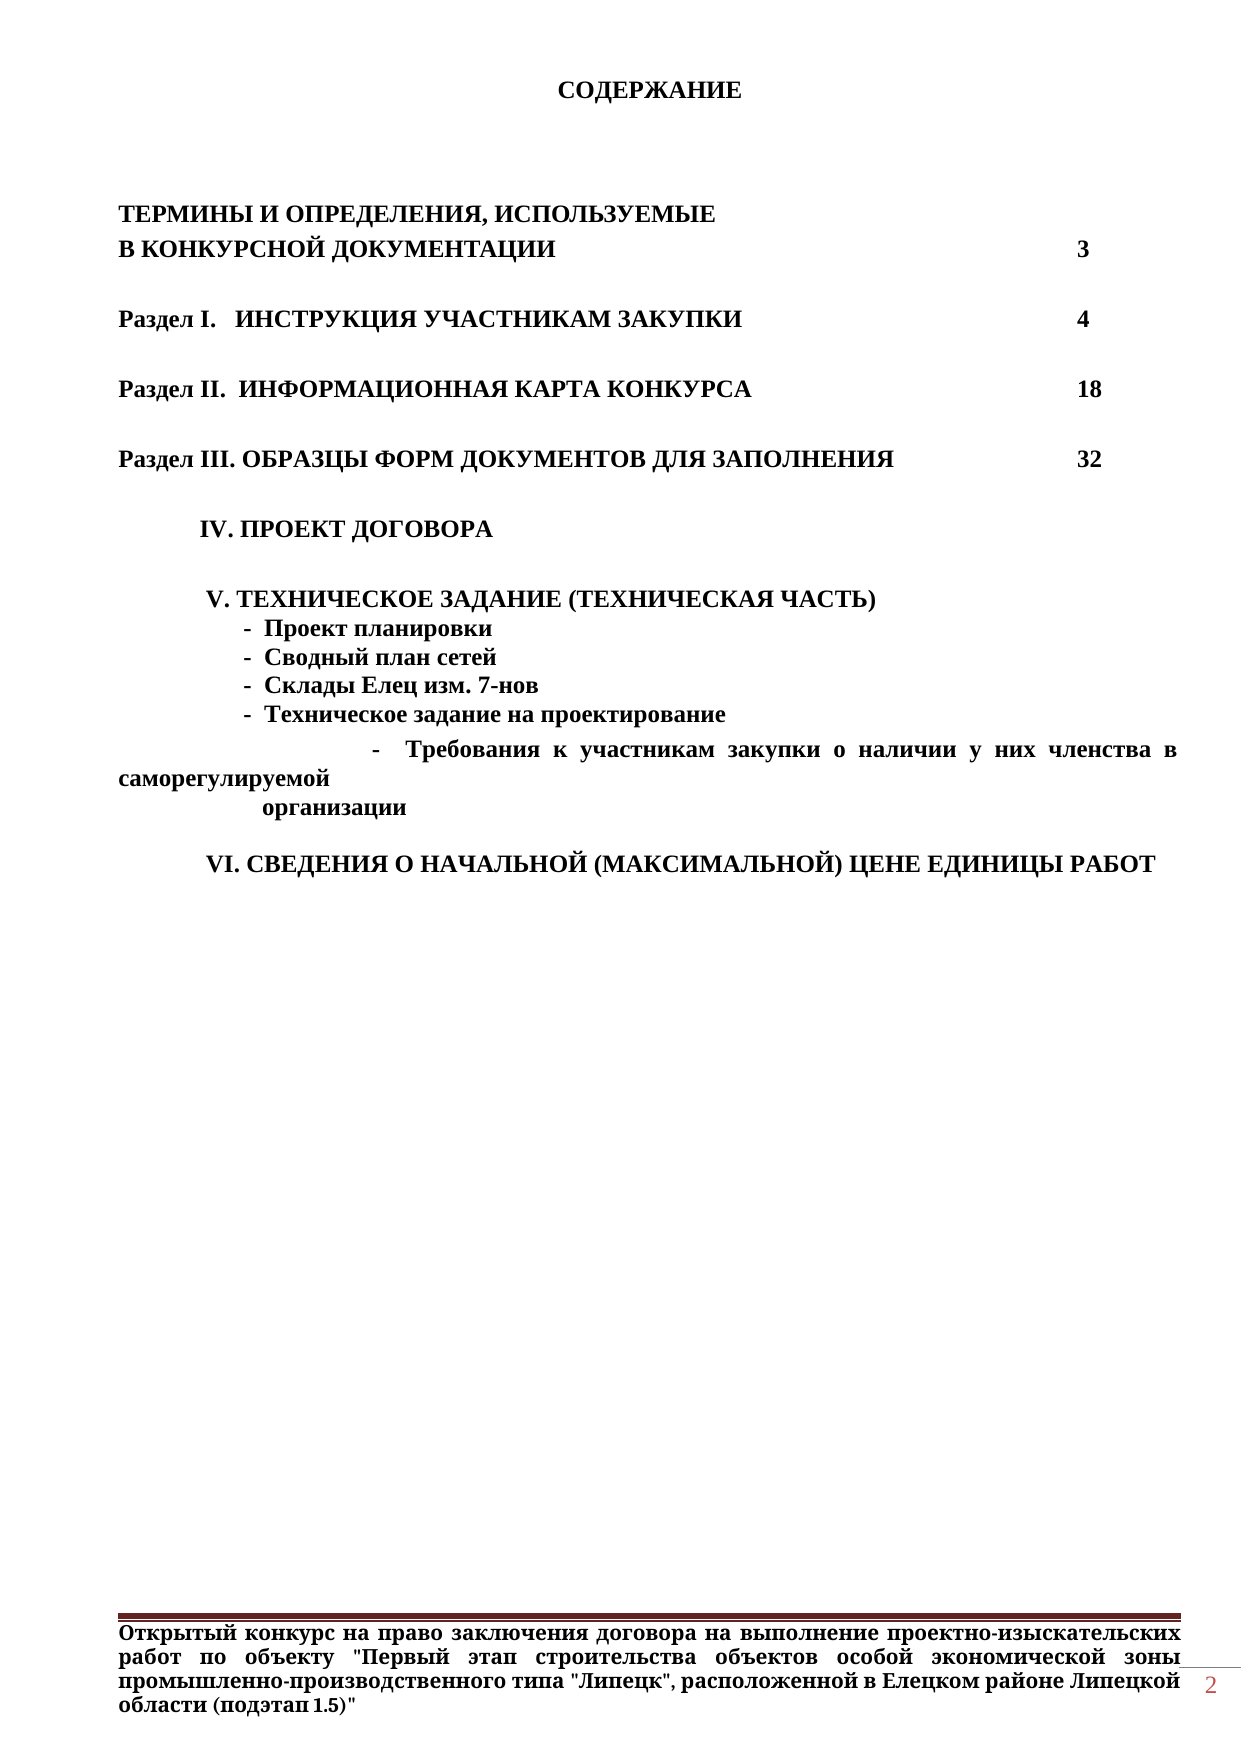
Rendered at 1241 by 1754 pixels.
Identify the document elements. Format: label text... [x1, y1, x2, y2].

subtitle ТЕРМИНЫ И ОПРЕДЕЛЕНИЯ, ИСПОЛЬЗУЕМЫЕ [118, 199, 1181, 228]
text 2021СОДЕРЖАНИЕ [118, 75, 1181, 104]
text VI. СВЕДЕНИЯ О НАЧАЛЬНОЙ (МАКСИМАЛЬНОЙ) ЦЕНЕ ЕДИНИЦЫ РАБОТ [118, 849, 1181, 878]
subtitle В КОНКУРСНОЙ ДОКУМЕНТАЦИИ 3 [118, 234, 1181, 263]
text - Проект планировки [118, 613, 1181, 642]
text Раздел I. ИНСТРУКЦИЯ УЧАСТНИКАМ ЗАКУПКИ 4 [118, 304, 1181, 333]
text - Требования к участникам закупки о наличии у них членства в саморегулируемой [118, 734, 1181, 792]
text Раздел III. ОБРАЗЦЫ ФОРМ ДОКУМЕНТОВ ДЛЯ ЗАПОЛНЕНИЯ 32 [118, 444, 1181, 473]
text - Сводный план сетей [118, 642, 1181, 670]
text V. ТЕХНИЧЕСКОЕ ЗАДАНИЕ (ТЕХНИЧЕСКАЯ ЧАСТЬ) [118, 584, 1181, 613]
text организации [118, 792, 1181, 820]
text Раздел II. ИНФОРМАЦИОННАЯ КАРТА КОНКУРСА 18 [118, 374, 1181, 403]
text - Склады Елец изм. 7-нов [118, 670, 1181, 699]
text IV. ПРОЕКТ ДОГОВОРА [118, 514, 1181, 543]
text - Техническое задание на проектирование [118, 699, 1181, 728]
